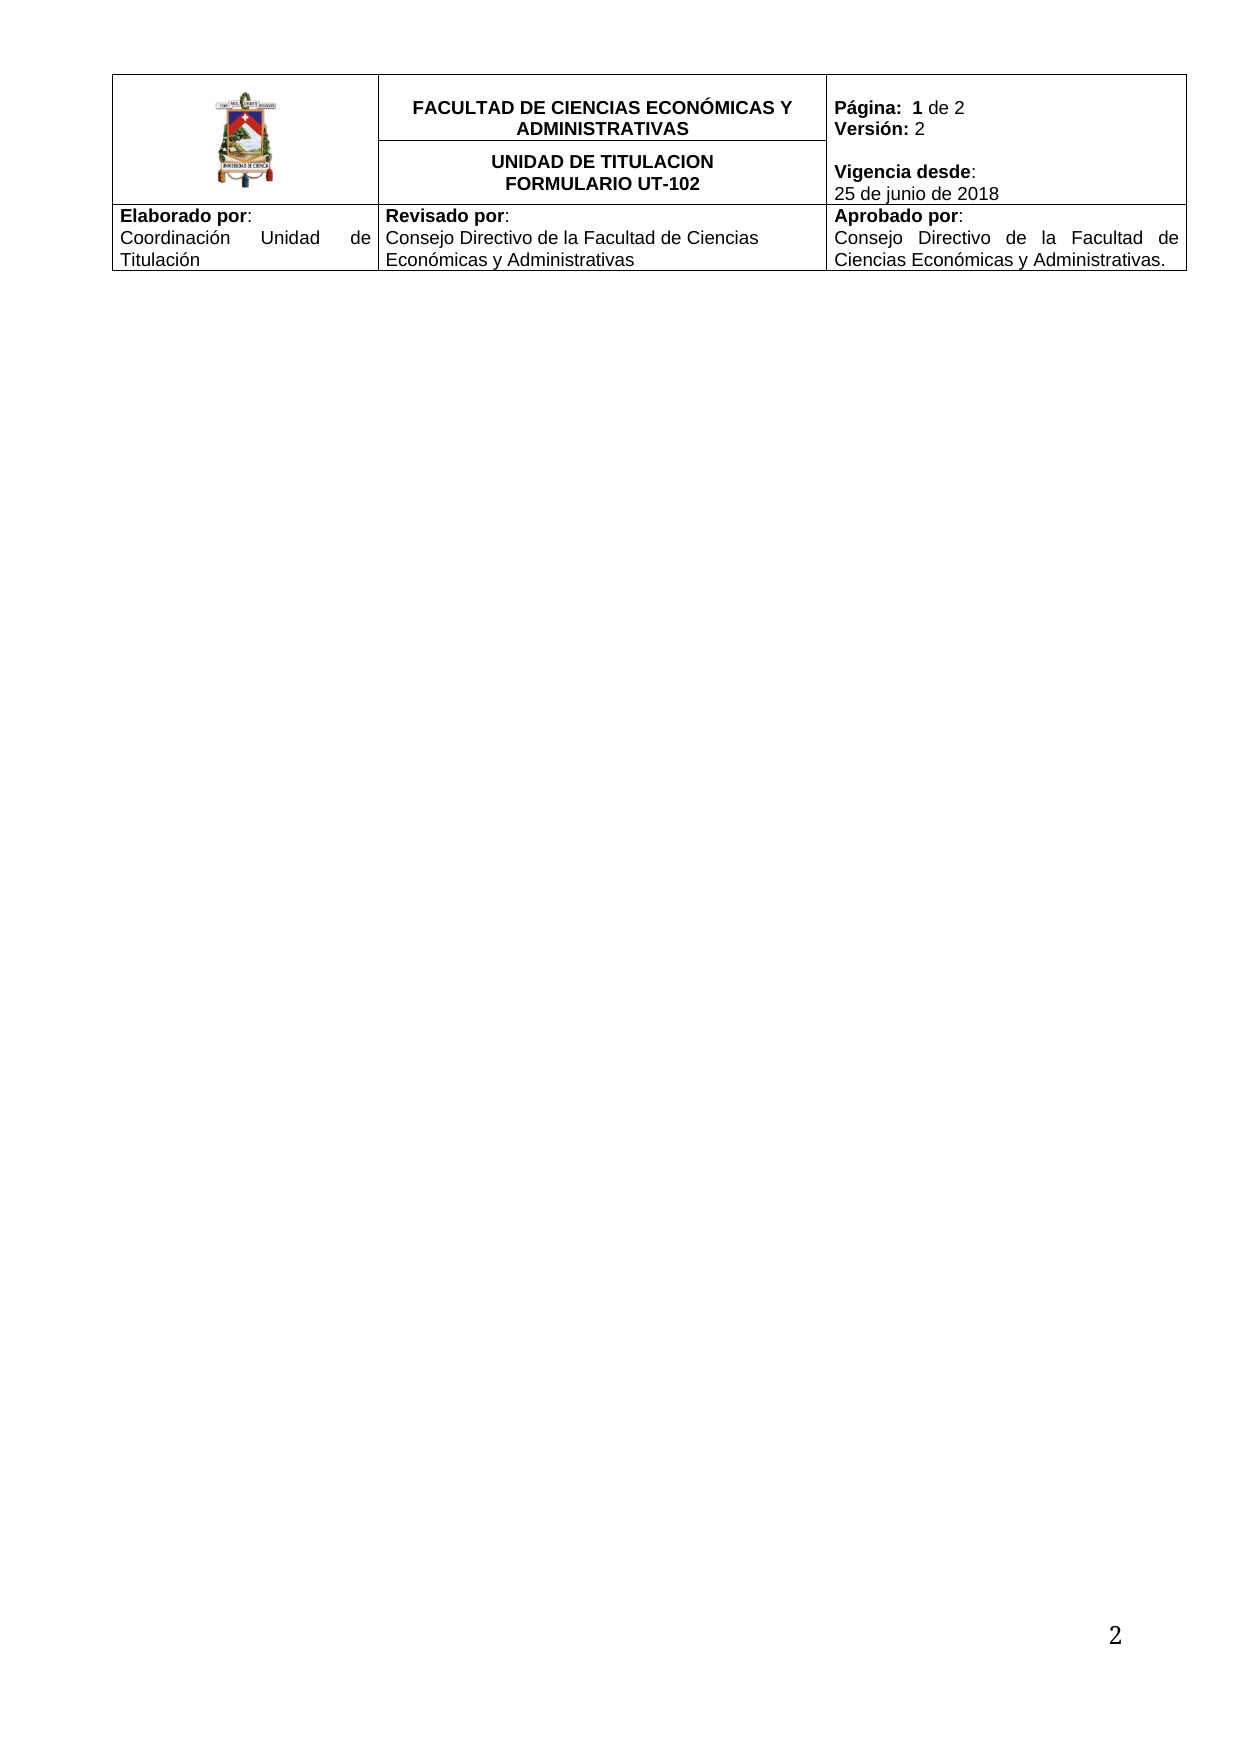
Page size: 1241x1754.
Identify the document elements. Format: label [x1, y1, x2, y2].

picture [199, 89, 292, 191]
